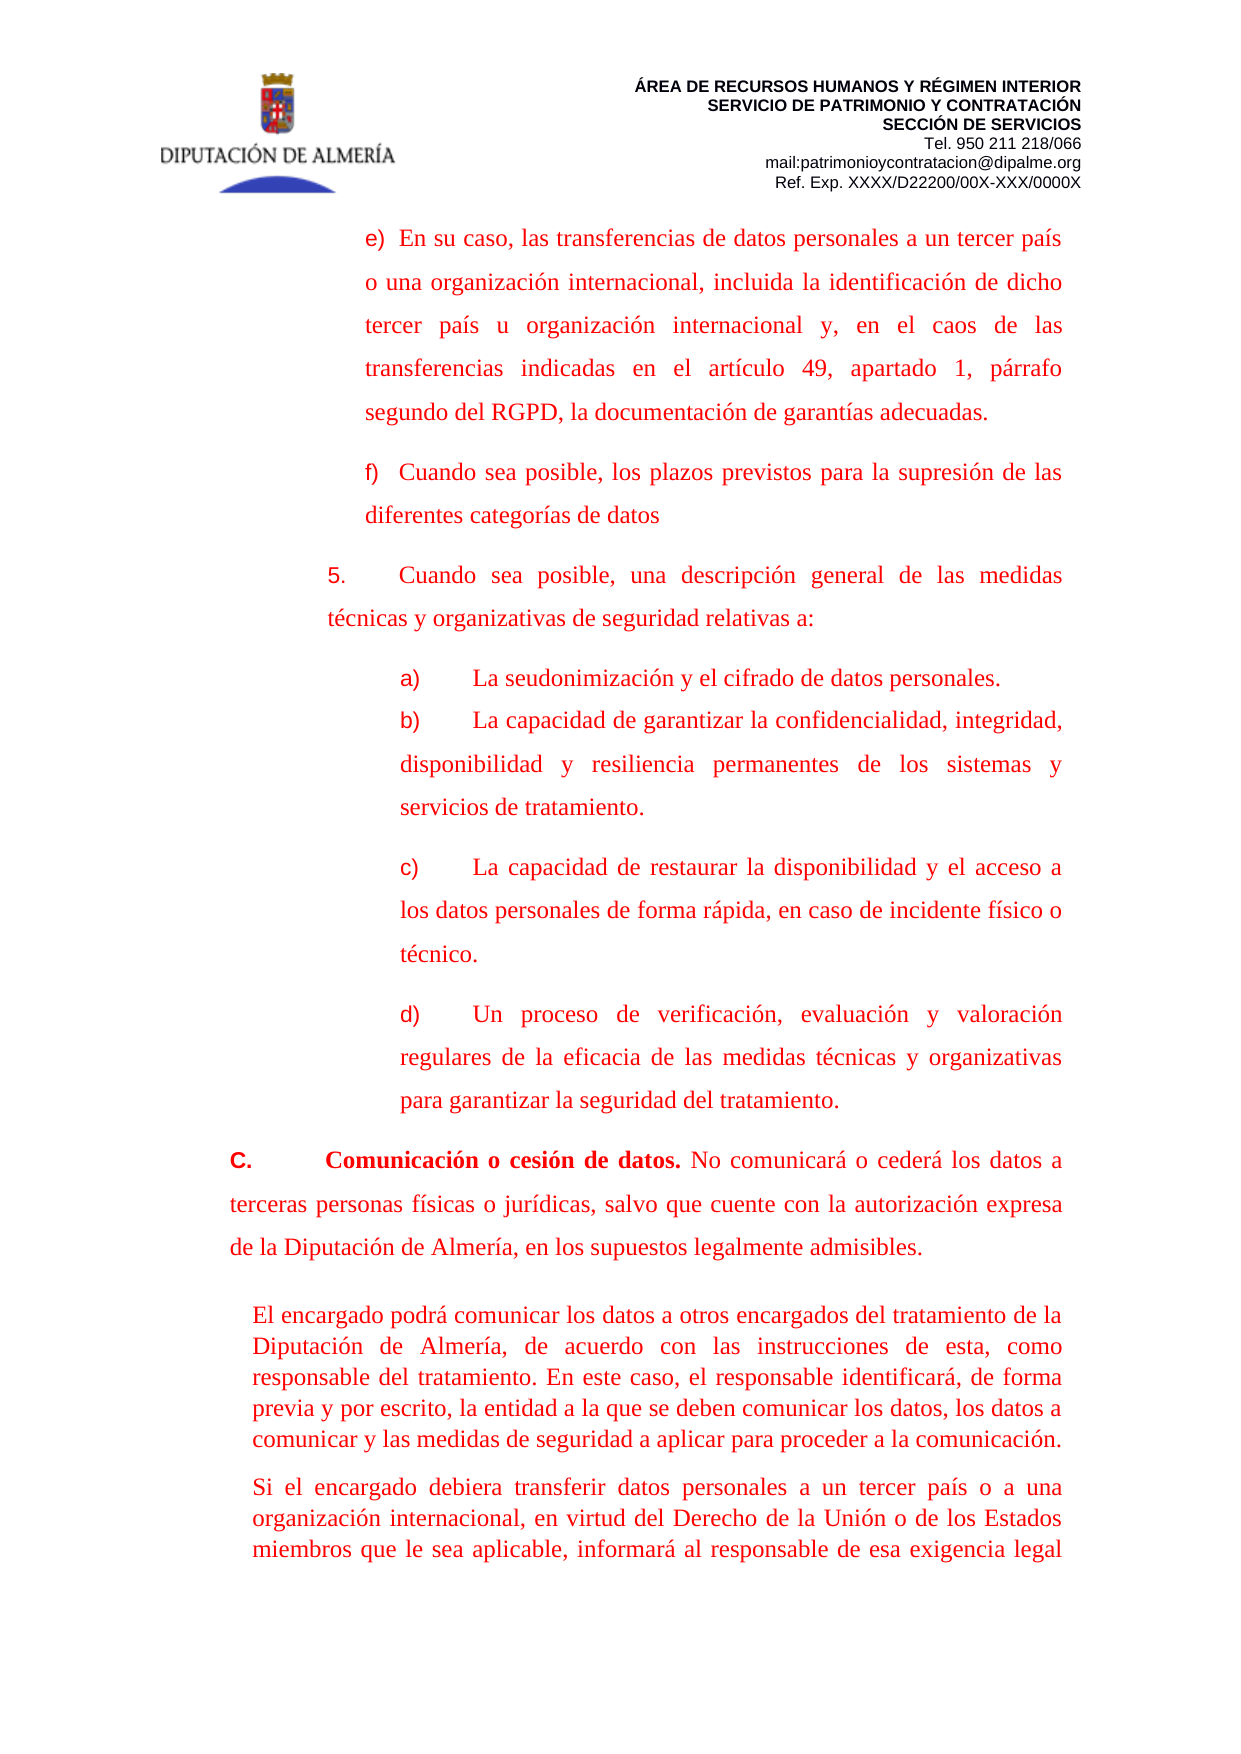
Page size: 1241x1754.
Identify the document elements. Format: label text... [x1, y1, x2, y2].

list Un proceso de verificación, evaluación y valoración regulares de la eficacia de las medidas técnicas y organizativas para garantizar la seguridad del tratamiento. [400, 999, 1063, 1114]
list La seudonimización y el cifrado de datos personales. [400, 663, 1063, 692]
list Cuando sea posible, una descripción general de las medidas técnicas y organizativas de seguridad relativas a: [327, 560, 1063, 632]
list La capacidad de garantizar la confidencialidad, integridad, disponibilidad y resiliencia permanentes de los sistemas y servicios de tratamiento. [400, 706, 1063, 821]
list En su caso, las transferencias de datos personales a un tercer país o una organización internacional, incluida la identificación de dicho tercer país u organización internacional y, en el caos de las transferencias indicadas en el artículo 49, apartado 1, párrafo segundo del RGPD, la documentación de garantías adecuadas. [365, 223, 1063, 425]
list Cuando sea posible, los plazos previstos para la supresión de las diferentes categorías de datos [365, 457, 1063, 529]
text El encargado podrá comunicar los datos a otros encargados del tratamiento de la Diputación de Almería, de acuerdo con las instrucciones de esta, como responsable del tratamiento. En este caso, el responsable identificará, de forma previa y por escrito, la entidad a la que se deben comunicar los datos, los datos a comunicar y las medidas de seguridad a aplicar para proceder a la comunicación. [252, 1300, 1063, 1453]
picture [161, 73, 397, 195]
list Comunicación o cesión de datos. No comunicará o cederá los datos a terceras personas físicas o jurídicas, salvo que cuente con la autorización expresa de la Diputación de Almería, en los supuestos legalmente admisibles. [229, 1146, 1063, 1261]
list La capacidad de restaurar la disponibilidad y el acceso a los datos personales de forma rápida, en caso de incidente físico o técnico. [400, 852, 1063, 968]
